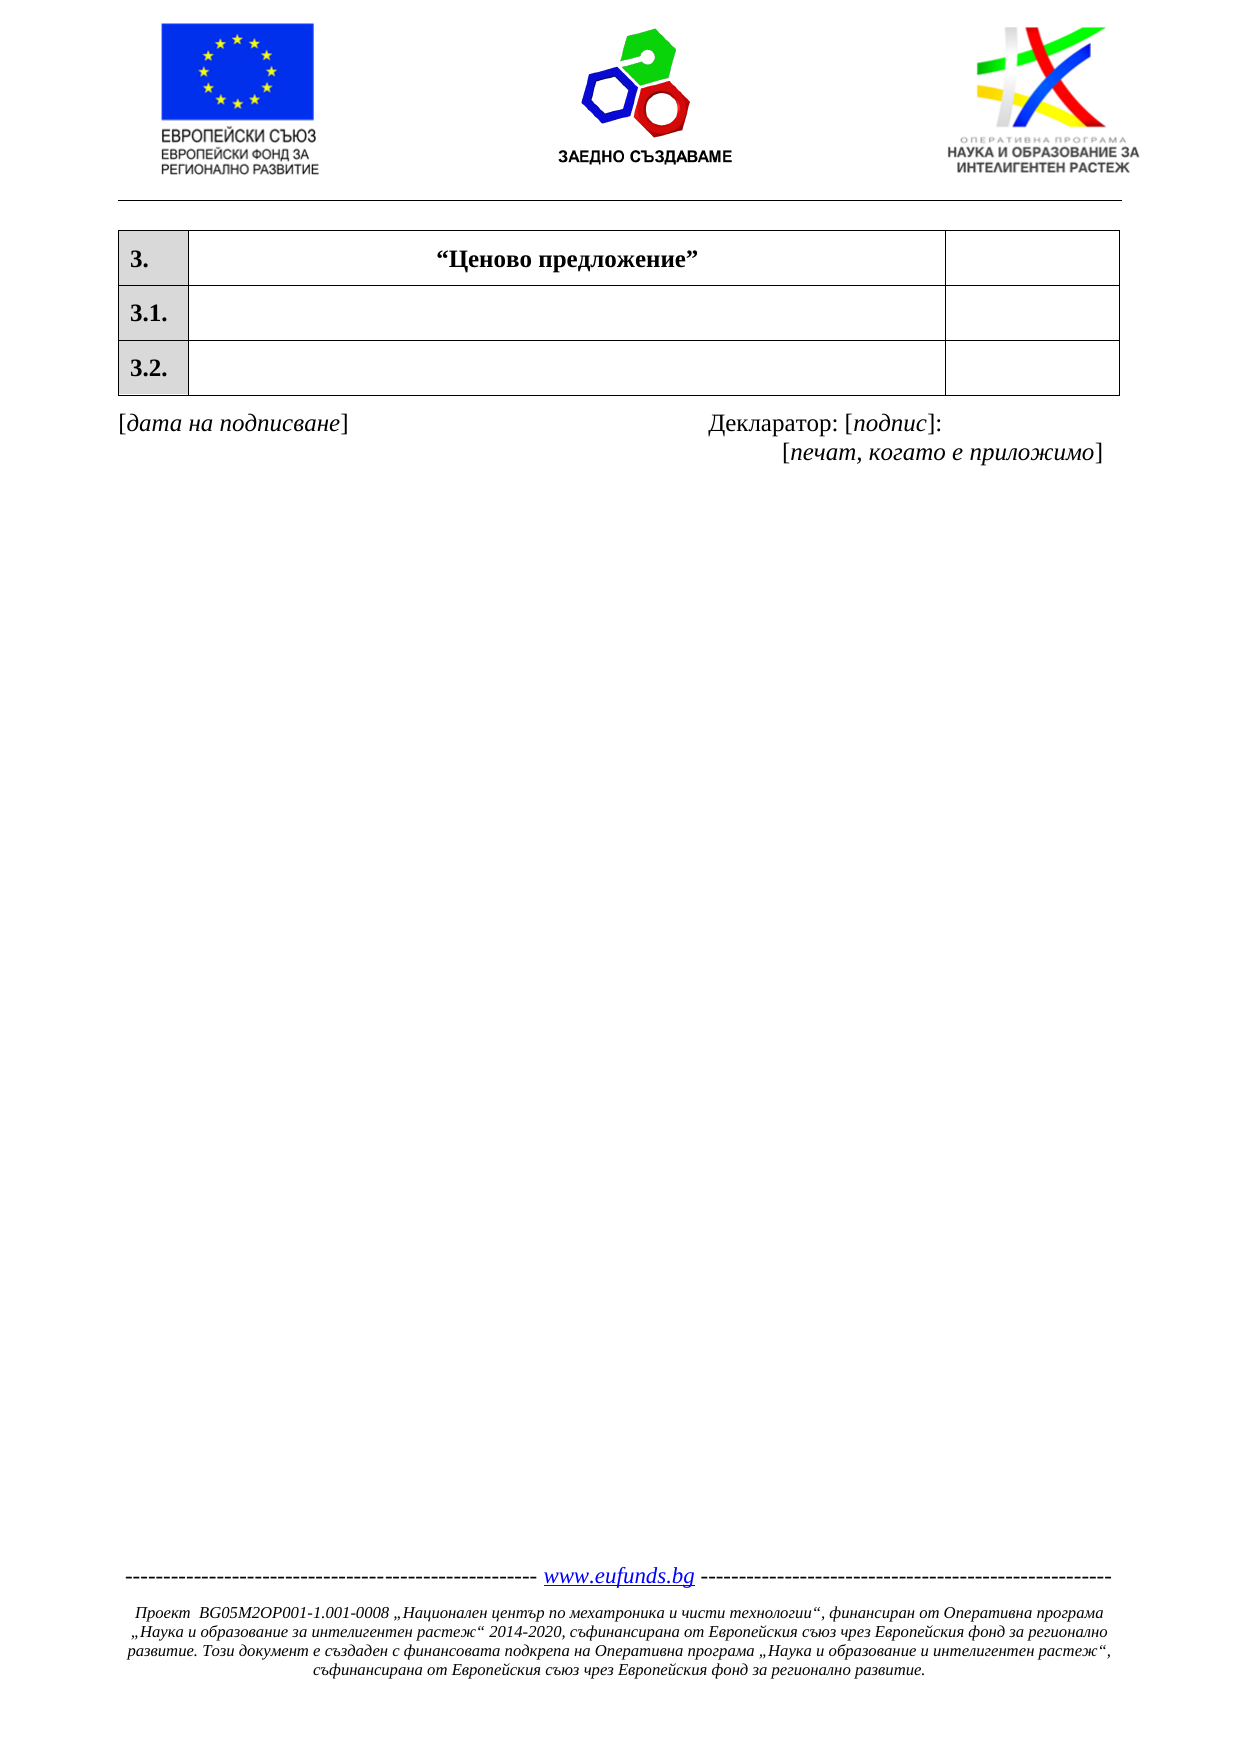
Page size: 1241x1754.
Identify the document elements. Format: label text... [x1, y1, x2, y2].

table_header “Ценово предложение” [189, 231, 945, 285]
picture [546, 15, 747, 175]
text [дата на подписване] Декларатор: [подпис]: [печат, когато е приложимо] [118, 408, 1122, 466]
table_cell 3.1. [119, 286, 188, 340]
table_cell [189, 286, 945, 340]
table_cell [946, 286, 1119, 340]
picture [147, 14, 329, 198]
table_cell [946, 341, 1119, 394]
table_cell [189, 341, 945, 394]
table_header 3. [119, 231, 188, 285]
table_cell 3.2. [119, 341, 188, 394]
picture [939, 15, 1152, 185]
table_header [946, 231, 1119, 285]
